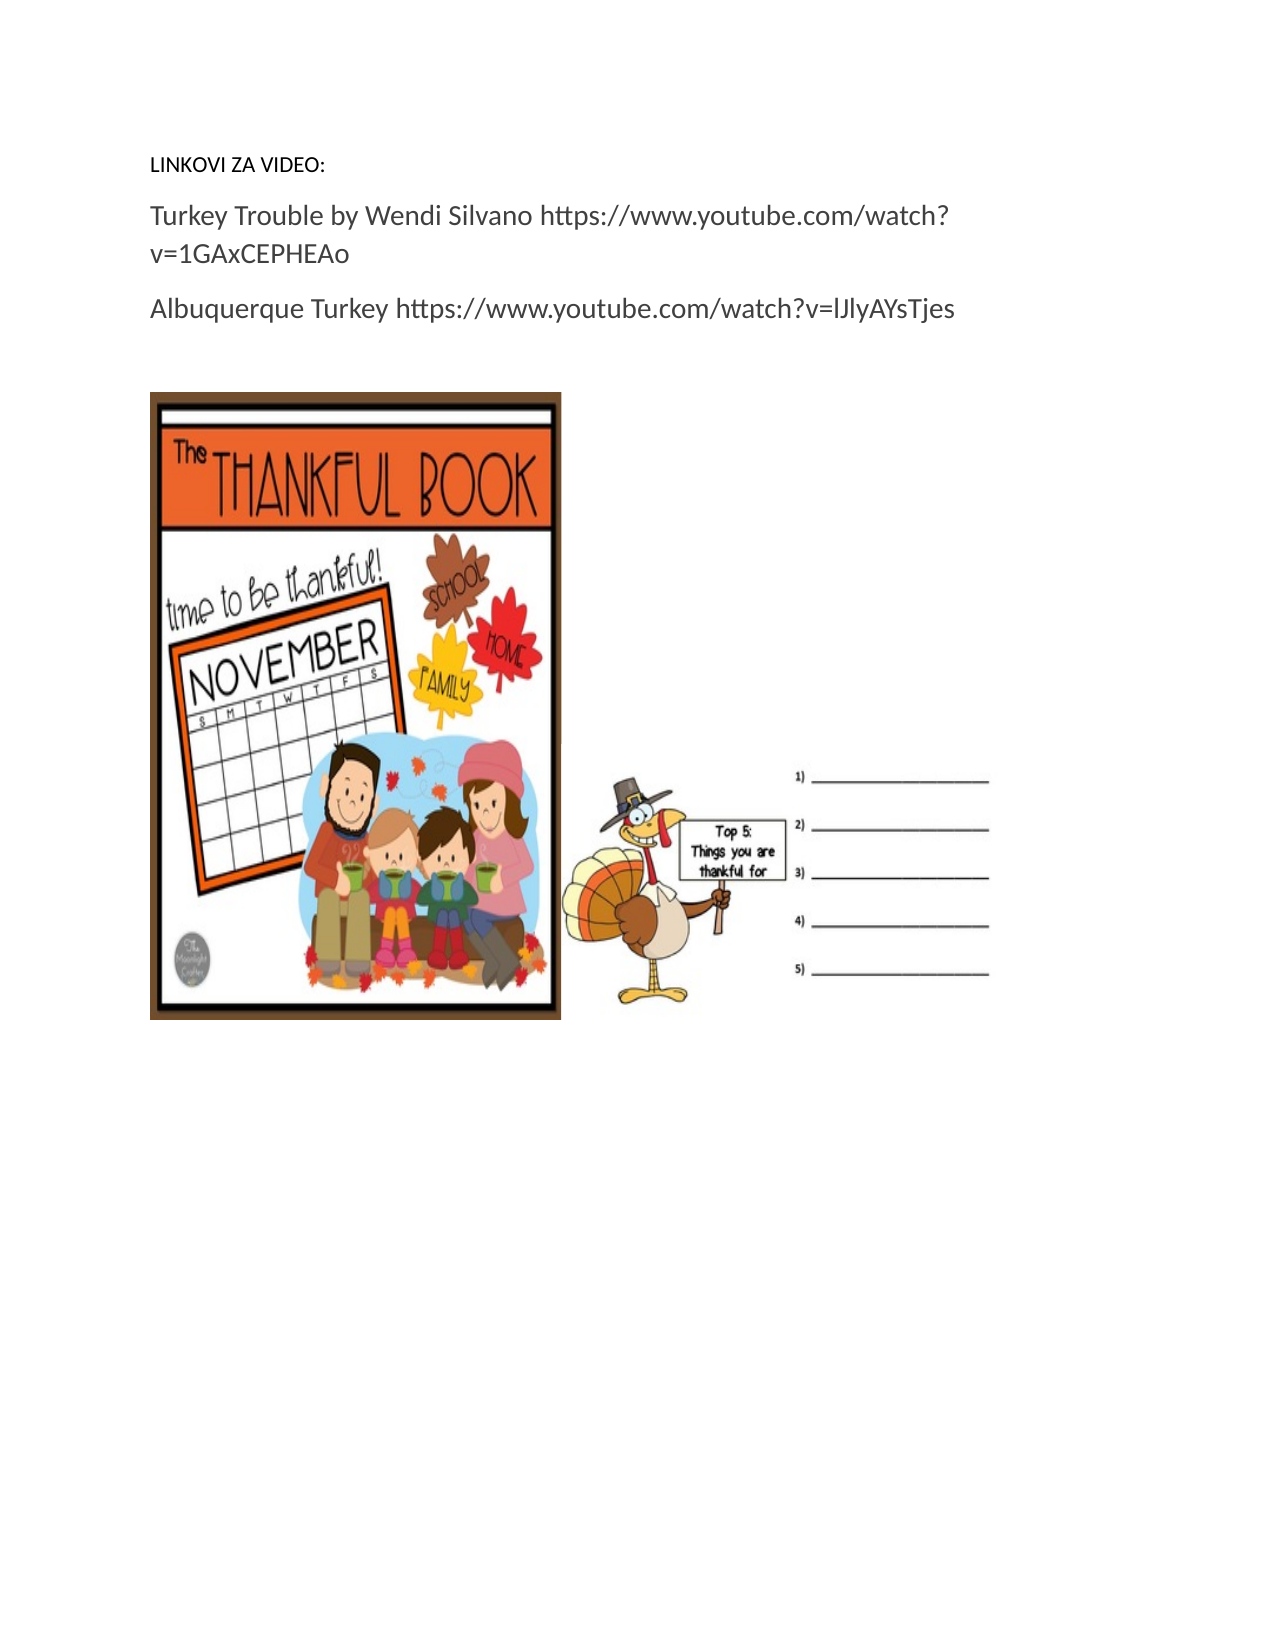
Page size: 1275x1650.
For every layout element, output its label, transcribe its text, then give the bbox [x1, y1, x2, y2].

text Turkey Trouble by Wendi Silvano https://www.youtube.com/watch?v=1GAxCEPHEAo [150, 197, 1125, 271]
picture [150, 392, 999, 1020]
text Albuquerque Turkey https://www.youtube.com/watch?v=lJlyAYsTjes [150, 290, 1125, 326]
text LINKOVI ZA VIDEO: [150, 150, 1125, 178]
